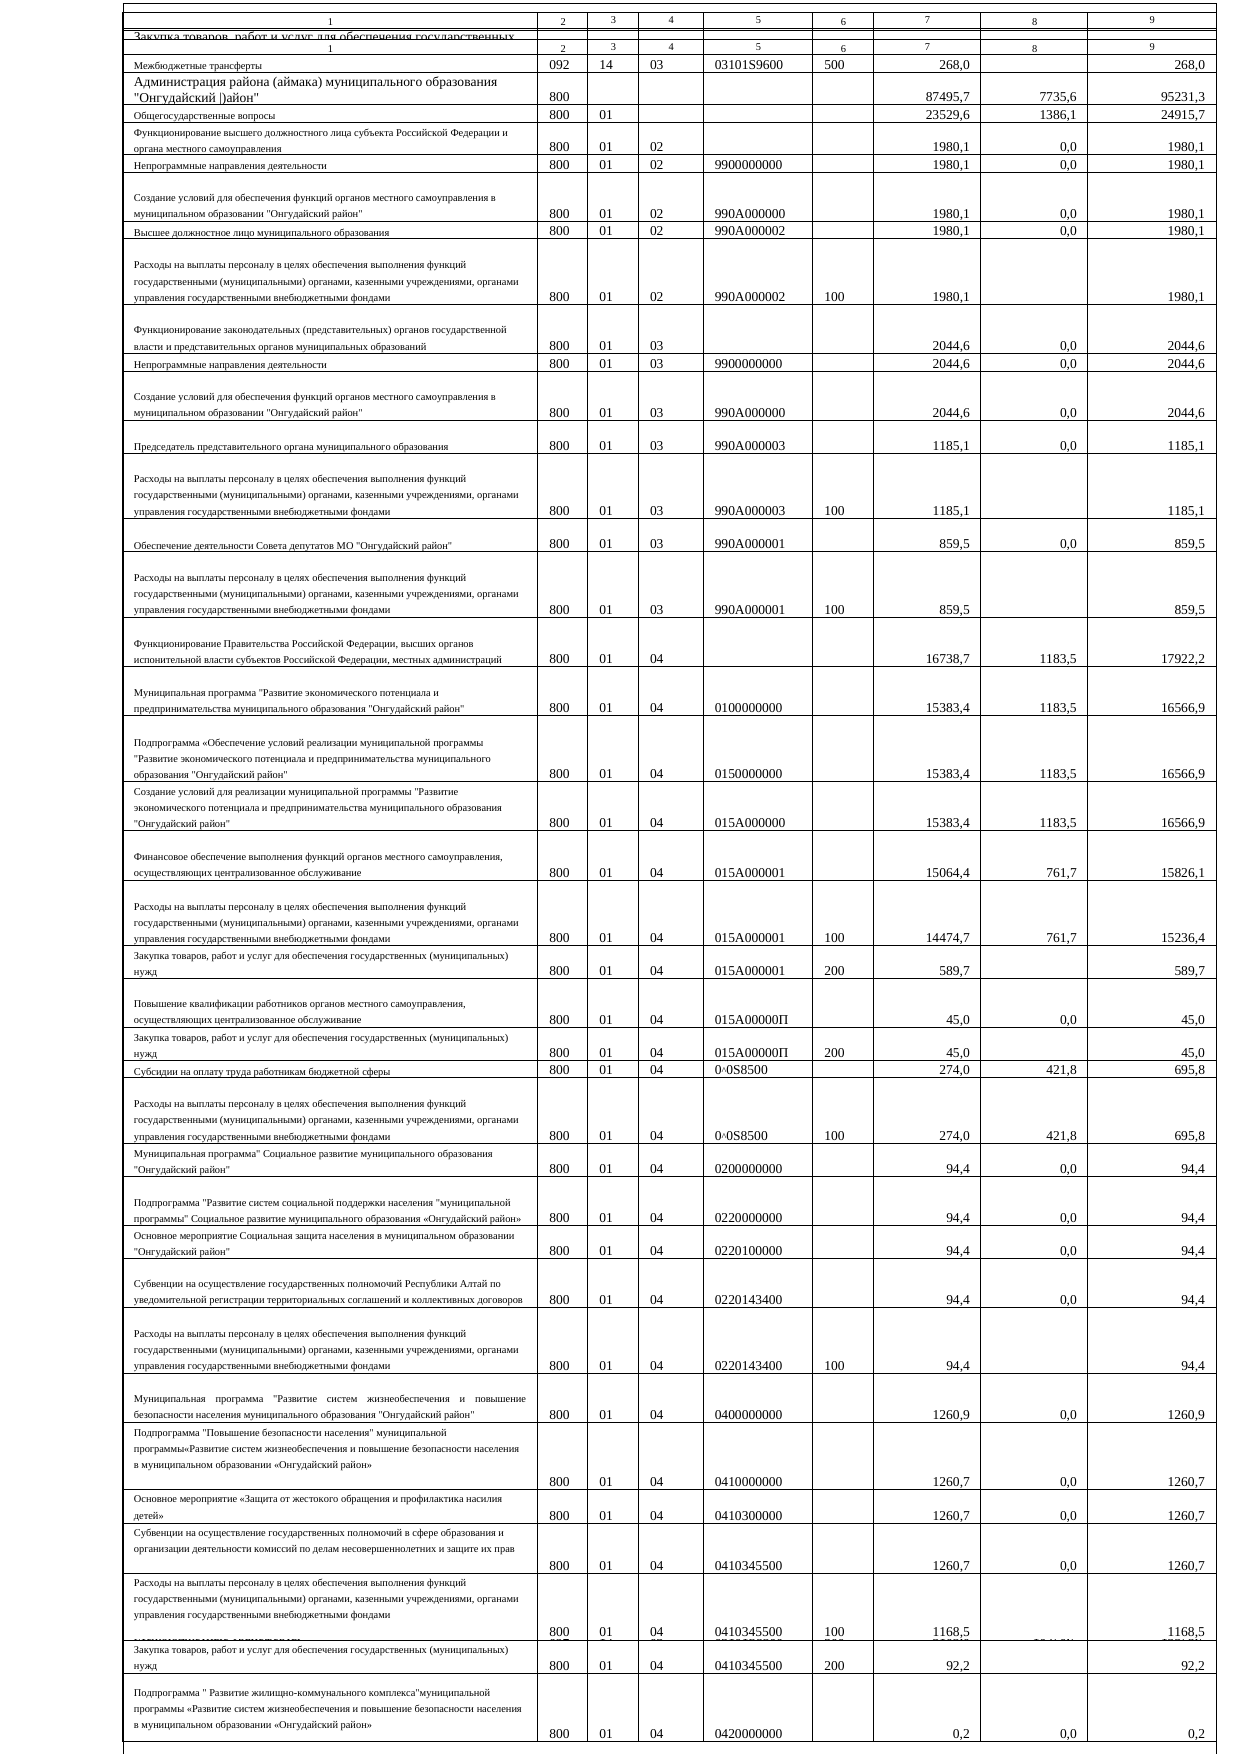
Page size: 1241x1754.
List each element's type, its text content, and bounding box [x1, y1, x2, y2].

table_cell [813, 1524, 873, 1573]
table_cell [981, 946, 1087, 978]
table_cell 800 [538, 1226, 587, 1258]
table_cell 01 [588, 1308, 638, 1373]
table_cell 15064,4 [874, 831, 980, 880]
table_cell 01 [588, 1490, 638, 1523]
table_cell 04 [639, 1374, 703, 1422]
table_cell 589,7 [1088, 946, 1216, 978]
table_cell 24915,7 [1088, 105, 1216, 122]
table_cell 01 [588, 1078, 638, 1143]
table_cell 01 [588, 1374, 638, 1422]
table_cell [981, 239, 1087, 304]
table_cell 0410000000 [704, 1423, 812, 1489]
table_cell 015А000001 [704, 831, 812, 880]
table_cell 100 [813, 1574, 873, 1639]
table_cell 15383,4 [874, 716, 980, 781]
table_cell [813, 173, 873, 221]
table_cell 01 [588, 1574, 638, 1639]
table_cell 01 [588, 946, 638, 978]
table_cell 01 [588, 1259, 638, 1307]
table_cell 0200000000 [704, 1144, 812, 1176]
table_cell 04 [639, 881, 703, 945]
table_cell 800 [538, 1078, 587, 1143]
table_cell 1980,1 [1088, 239, 1216, 304]
table_cell 0,0 [981, 1177, 1087, 1225]
table_cell Подпрограмма "Повышение безопасности населения" муниципальной программы«Развитие систем жизнеобеспечения и повышение безопасности населения в муниципальном образовании «Онгудайский район» [124, 1423, 537, 1489]
table_cell 800 [538, 519, 587, 551]
table_cell Председатель представительного органа муниципального образования [124, 421, 537, 453]
table_cell [981, 1308, 1087, 1373]
table_cell [813, 782, 873, 830]
table_cell [704, 73, 812, 104]
table_cell Высшее должностное лицо муниципального образования [124, 222, 537, 238]
table_cell 1260,7 [874, 1524, 980, 1573]
table_cell 015А000001 [704, 946, 812, 978]
table_cell 45,0 [1088, 979, 1216, 1027]
table_cell 14 [588, 55, 638, 72]
table_cell Закупка товаров, работ и услуг для обеспечения государственных (муниципальных) нужд [124, 946, 537, 978]
table_cell 01 [588, 1028, 638, 1060]
table_header 9 [1088, 40, 1216, 54]
table_cell 7735,6 [981, 73, 1087, 104]
table_cell 990А000000 [704, 173, 812, 221]
table_cell 800 [538, 222, 587, 238]
table_cell 0410345500 [704, 1574, 812, 1639]
table_cell 0,0 [981, 979, 1087, 1027]
table_cell 800 [538, 1490, 587, 1523]
table_cell 800 [538, 782, 587, 830]
table_cell 17922,2 [1088, 618, 1216, 666]
table_cell 800 [538, 173, 587, 221]
table_cell 03 [639, 454, 703, 518]
table_cell 990А000003 [704, 421, 812, 453]
table_cell 274,0 [874, 1061, 980, 1077]
table_cell 23529,6 [874, 105, 980, 122]
table_cell 01 [588, 173, 638, 221]
table_cell 589,7 [874, 946, 980, 978]
table_cell 01 [588, 222, 638, 238]
table_cell 800 [538, 552, 587, 617]
table_cell [813, 155, 873, 172]
table_cell 01 [588, 1674, 638, 1741]
table_cell 01 [588, 831, 638, 880]
table_cell 03101S9600 [704, 55, 812, 72]
table_cell 695,8 [1088, 1061, 1216, 1077]
table_cell 94,4 [874, 1259, 980, 1307]
table_cell Создание условий для обеспечения функций органов местного самоуправления в муниципальном образовании "Онгудайский район" [124, 173, 537, 221]
table_cell [704, 105, 812, 122]
table_cell 421,8 [981, 1061, 1087, 1077]
table_cell 800 [538, 946, 587, 978]
table_cell 01 [588, 1524, 638, 1573]
table_cell 0220000000 [704, 1177, 812, 1225]
table_cell 092 [538, 55, 587, 72]
table_cell 800 [538, 1524, 587, 1573]
table_cell 0220143400 [704, 1259, 812, 1307]
table_cell 04 [639, 1226, 703, 1258]
table_cell [704, 618, 812, 666]
table_cell 95231,3 [1088, 73, 1216, 104]
table_cell 0,2 [1088, 1674, 1216, 1741]
table_cell 0410300000 [704, 1490, 812, 1523]
table_cell 0,0 [981, 519, 1087, 551]
table_cell 02 [639, 173, 703, 221]
table_cell [981, 1028, 1087, 1060]
table_cell Муниципальная программа" Социальное развитие муниципального образования "Онгудайский район" [124, 1144, 537, 1176]
table_cell 800 [538, 305, 587, 353]
table_cell 1980,1 [874, 155, 980, 172]
table_cell 800 [538, 618, 587, 666]
table_cell [981, 552, 1087, 617]
table_cell 03 [639, 305, 703, 353]
table_cell Функционирование высшего должностного лица субъекта Российской Федерации и органа местного самоуправления [124, 123, 537, 154]
table_cell 02 [639, 239, 703, 304]
table_header 3 [588, 13, 638, 28]
table_cell 200 [813, 1641, 873, 1673]
table_cell 04 [639, 667, 703, 715]
table_cell 0,0 [981, 1524, 1087, 1573]
table_cell [813, 1144, 873, 1176]
table_cell 0410345500 [704, 1524, 812, 1573]
table_cell [813, 1061, 873, 1077]
table_cell 800 [538, 123, 587, 154]
table_cell 274,0 [874, 1078, 980, 1143]
table_cell 1168,5 [1088, 1574, 1216, 1639]
table_cell [704, 305, 812, 353]
table_cell 04 [639, 946, 703, 978]
table_cell [813, 1423, 873, 1489]
table_cell 0100000000 [704, 667, 812, 715]
table_cell 94,4 [874, 1144, 980, 1176]
table_cell 1168,5 [874, 1574, 980, 1639]
table_cell 03 [639, 354, 703, 371]
table_cell Подпрограмма "Развитие систем социальной поддержки населения "муниципальной программы" Социальное развитие муниципального образования «Онгудайский район» [124, 1177, 537, 1225]
table_cell 100 [813, 1078, 873, 1143]
table_cell 01 [588, 782, 638, 830]
table_cell Подпрограмма " Развитие жилищно-коммунального комплекса"муниципальной программы «Развитие систем жизнеобеспечения и повышение безопасности населения в муниципальном образовании «Онгудайский район» [124, 1674, 537, 1741]
table_cell 1185,1 [1088, 454, 1216, 518]
table_cell 859,5 [874, 552, 980, 617]
table_cell [981, 1641, 1087, 1673]
table_cell 1260,7 [874, 1490, 980, 1523]
table_cell 04 [639, 782, 703, 830]
table_cell 990А000001 [704, 519, 812, 551]
table_cell 04 [639, 716, 703, 781]
table_cell 87495,7 [874, 73, 980, 104]
table_header 7 [874, 40, 980, 54]
table_cell 859,5 [1088, 519, 1216, 551]
table_cell [813, 222, 873, 238]
table_cell 800 [538, 105, 587, 122]
table_cell Основное мероприятие Социальная защита населения в муниципальном образовании "Онгудайский район" [124, 1226, 537, 1258]
table_cell Общегосударственные вопросы [124, 105, 537, 122]
table_cell [813, 831, 873, 880]
table_cell [981, 31, 1087, 39]
table_cell 200 [813, 1028, 873, 1060]
table_cell Финансовое обеспечение выполнения функций органов местного самоуправления, осуществляющих централизованное обслуживание [124, 831, 537, 880]
table_cell 800 [538, 454, 587, 518]
table_cell [813, 73, 873, 104]
table_cell 94,4 [874, 1308, 980, 1373]
table_cell 0,0 [981, 1144, 1087, 1176]
table_cell 800 [538, 372, 587, 420]
table_cell [813, 372, 873, 420]
table_cell 16738,7 [874, 618, 980, 666]
table_cell 0,0 [981, 1374, 1087, 1422]
table_cell 02 [639, 123, 703, 154]
table_header 6 [813, 40, 873, 54]
table_cell [813, 421, 873, 453]
table_header 4 [639, 40, 703, 54]
table_cell 990А000002 [704, 239, 812, 304]
table_cell 800 [538, 155, 587, 172]
table_cell 01 [588, 155, 638, 172]
table_cell 03 [639, 372, 703, 420]
table_cell 04 [639, 1674, 703, 1741]
table_cell [639, 73, 703, 104]
table_cell 1386,1 [981, 105, 1087, 122]
table_cell 94,4 [874, 1226, 980, 1258]
table_cell 94,4 [1088, 1144, 1216, 1176]
table_cell 268,0 [874, 55, 980, 72]
table_cell 100 [813, 239, 873, 304]
table_cell 1183,5 [981, 782, 1087, 830]
table_cell Муниципальная программа "Развитие экономического потенциала и предпринимательства муниципального образования "Онгудайский район" [124, 667, 537, 715]
table_cell [639, 105, 703, 122]
table_cell 761,7 [981, 881, 1087, 945]
table_cell 800 [538, 716, 587, 781]
table_cell 1183,5 [981, 618, 1087, 666]
table_cell 01 [588, 305, 638, 353]
table_cell 0420000000 [704, 1674, 812, 1741]
table_cell [981, 55, 1087, 72]
table_cell 1260,7 [1088, 1423, 1216, 1489]
table_cell Создание условий для реализации муниципальной программы "Развитие экономического потенциала и предпринимательства муниципального образования "Онгудайский район" [124, 782, 537, 830]
table_cell 04 [639, 1524, 703, 1573]
table_cell 01 [588, 519, 638, 551]
table_cell [813, 1259, 873, 1307]
table_cell 990А000000 [704, 372, 812, 420]
table_cell 0,0 [981, 1674, 1087, 1741]
table_cell Субсидии на оплату труда работникам бюджетной сферы [124, 1061, 537, 1077]
table_cell 04 [639, 1078, 703, 1143]
table_cell Администрация района (аймака) муниципального образования "Онгудайский |)айон" [124, 73, 537, 104]
table_cell 1183,5 [981, 667, 1087, 715]
table_cell 100 [813, 454, 873, 518]
table_cell Повышение квалификации работников органов местного самоуправления, осуществляющих централизованное обслуживание [124, 979, 537, 1027]
table_cell 1260,7 [1088, 1490, 1216, 1523]
table_cell 800 [538, 881, 587, 945]
table_cell 800 [538, 831, 587, 880]
table_cell [813, 105, 873, 122]
table_cell 1185,1 [1088, 421, 1216, 453]
table_cell [813, 519, 873, 551]
table_cell 800 [538, 1061, 587, 1077]
table_cell 94,4 [1088, 1259, 1216, 1307]
table_header 3 [588, 40, 638, 54]
table_cell 01 [588, 421, 638, 453]
table_cell [813, 667, 873, 715]
table_cell [981, 454, 1087, 518]
table_cell 04 [639, 618, 703, 666]
table_cell 0,0 [981, 123, 1087, 154]
table_cell [813, 1374, 873, 1422]
table_cell 02 [639, 155, 703, 172]
table_cell Непрограммные направления деятельности [124, 155, 537, 172]
table_cell 200 [813, 946, 873, 978]
table_cell 01 [588, 123, 638, 154]
table_cell 92,2 [1088, 1641, 1216, 1673]
table_cell [813, 979, 873, 1027]
table_cell Межбюджетные трансферты [124, 55, 537, 72]
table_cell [124, 31, 537, 39]
table_cell 94,4 [1088, 1308, 1216, 1373]
table_cell 92,2 [874, 1641, 980, 1673]
table_cell 01 [588, 881, 638, 945]
table_cell [813, 1226, 873, 1258]
table_cell 01 [588, 979, 638, 1027]
table_cell 1980,1 [874, 222, 980, 238]
table_header 6 [813, 13, 873, 28]
table_cell 01 [588, 354, 638, 371]
table_cell 16566,9 [1088, 782, 1216, 830]
table_cell [813, 716, 873, 781]
table_cell 04 [639, 1423, 703, 1489]
table_cell Субвенции на осуществление государственных полномочий Республики Алтай по уведомительной регистрации территориальных соглашений и коллективных договоров [124, 1259, 537, 1307]
table_cell 1185,1 [874, 454, 980, 518]
table_cell [704, 123, 812, 154]
table_cell 1260,9 [1088, 1374, 1216, 1422]
table_cell 15383,4 [874, 782, 980, 830]
table_cell Обеспечение деятельности Совета депутатов МО "Онгудайский район" [124, 519, 537, 551]
table_cell 01 [588, 1641, 638, 1673]
table_cell 04 [639, 1490, 703, 1523]
table_cell 800 [538, 73, 587, 104]
table_cell [813, 354, 873, 371]
table_header 1 [124, 40, 537, 54]
table_cell Основное мероприятие «Защита от жестокого обращения и профилактика насилия детей» [124, 1490, 537, 1523]
table_cell 0410345500 [704, 1641, 812, 1673]
table_cell 761,7 [981, 831, 1087, 880]
table_cell 03 [639, 519, 703, 551]
table_cell Функционирование законодательных (представительных) органов государственной власти и представительных органов муниципальных образований [124, 305, 537, 353]
table_cell 800 [538, 1674, 587, 1741]
table_cell 0,0 [981, 222, 1087, 238]
table_cell 2044,6 [1088, 305, 1216, 353]
table_cell 015А00000П [704, 979, 812, 1027]
table_cell Создание условий для обеспечения функций органов местного самоуправления в муниципальном образовании "Онгудайский район" [124, 372, 537, 420]
table_cell 1260,7 [1088, 1524, 1216, 1573]
table_cell [813, 1177, 873, 1225]
table_cell 01 [588, 1177, 638, 1225]
table_cell 800 [538, 239, 587, 304]
table_cell 1185,1 [874, 421, 980, 453]
table_header 9 [1088, 13, 1216, 28]
table_cell 1183,5 [981, 716, 1087, 781]
table_cell 0,0 [981, 305, 1087, 353]
table_cell 04 [639, 1144, 703, 1176]
table_cell 04 [639, 1028, 703, 1060]
table_cell 0400000000 [704, 1374, 812, 1422]
table_cell 859,5 [874, 519, 980, 551]
table_cell 9900000000 [704, 155, 812, 172]
table_cell [813, 123, 873, 154]
table_header 5 [704, 40, 812, 54]
table_cell 01 [588, 552, 638, 617]
table_cell 800 [538, 1423, 587, 1489]
table_cell 990А000003 [704, 454, 812, 518]
table_cell 0,0 [981, 1423, 1087, 1489]
table_cell 0,0 [981, 155, 1087, 172]
table_cell 01 [588, 1144, 638, 1176]
table_cell [813, 1490, 873, 1523]
table_cell [813, 618, 873, 666]
table_cell 015А00000П [704, 1028, 812, 1060]
table_cell 04 [639, 1641, 703, 1673]
table_cell 0,0 [981, 1490, 1087, 1523]
table_cell 800 [538, 1374, 587, 1422]
table_cell 859,5 [1088, 552, 1216, 617]
table_cell 0,0 [981, 354, 1087, 371]
table_cell 2044,6 [874, 354, 980, 371]
table_cell 94,4 [1088, 1226, 1216, 1258]
table_cell 94,4 [1088, 1177, 1216, 1225]
table_cell 800 [538, 667, 587, 715]
table_header 2 [538, 40, 587, 54]
table_cell 100 [813, 1308, 873, 1373]
table_cell 0,0 [981, 372, 1087, 420]
table_cell 45,0 [1088, 1028, 1216, 1060]
table_cell 800 [538, 354, 587, 371]
table_cell 03 [639, 421, 703, 453]
table_cell 800 [538, 1574, 587, 1639]
table_cell 04 [639, 979, 703, 1027]
table_cell 1260,9 [874, 1374, 980, 1422]
table_cell 2044,6 [1088, 354, 1216, 371]
table_cell 990А000001 [704, 552, 812, 617]
table_cell 1980,1 [1088, 173, 1216, 221]
table_cell 0220143400 [704, 1308, 812, 1373]
table_cell 15383,4 [874, 667, 980, 715]
table_cell 03 [639, 55, 703, 72]
table_cell 01 [588, 454, 638, 518]
table_cell Непрограммные направления деятельности [124, 354, 537, 371]
table_cell 01 [588, 239, 638, 304]
table_header 4 [639, 13, 703, 28]
table_cell [981, 1574, 1087, 1639]
table_cell 0,2 [874, 1674, 980, 1741]
table_cell Субвенции на осуществление государственных полномочий в сфере образования и организации деятельности комиссий по делам несовершеннолетних и защите их прав [124, 1524, 537, 1573]
table_cell [588, 73, 638, 104]
table_cell 500 [813, 55, 873, 72]
table_cell 02 [639, 222, 703, 238]
table_cell 2044,6 [1088, 372, 1216, 420]
table_cell 2044,6 [874, 372, 980, 420]
table_header 8 [981, 13, 1087, 28]
table_cell Закупка товаров, работ и услуг для обеспечения государственных (муниципальных) нужд [124, 1028, 537, 1060]
table_cell 0220100000 [704, 1226, 812, 1258]
table_cell 03 [639, 552, 703, 617]
table_cell 268,0 [1088, 55, 1216, 72]
table_cell 1260,7 [874, 1423, 980, 1489]
table_cell 1980,1 [1088, 155, 1216, 172]
table_cell 01 [588, 372, 638, 420]
table_cell 94,4 [874, 1177, 980, 1225]
table_cell 800 [538, 1641, 587, 1673]
table_cell 04 [639, 1574, 703, 1639]
table_cell 0,0 [981, 1259, 1087, 1307]
table_cell 1980,1 [874, 239, 980, 304]
table_cell 800 [538, 1177, 587, 1225]
table_cell 0150000000 [704, 716, 812, 781]
table_cell 1980,1 [1088, 222, 1216, 238]
table_cell 45,0 [874, 1028, 980, 1060]
table_cell 01 [588, 716, 638, 781]
table_cell 0,0 [981, 421, 1087, 453]
table_cell 0^0S8500 [704, 1078, 812, 1143]
table_cell 990А000002 [704, 222, 812, 238]
table_cell 1980,1 [874, 123, 980, 154]
table_header 8 [981, 40, 1087, 54]
table_cell 04 [639, 1259, 703, 1307]
table_cell 695,8 [1088, 1078, 1216, 1143]
table_cell 04 [639, 1177, 703, 1225]
table_cell 01 [588, 618, 638, 666]
table_cell 100 [813, 552, 873, 617]
table_cell Функционирование Правительства Российской Федерации, высших органов испонительной власти субъектов Российской Федерации, местных администраций [124, 618, 537, 666]
table_cell 800 [538, 1308, 587, 1373]
table_cell 1980,1 [1088, 123, 1216, 154]
table_cell 45,0 [874, 979, 980, 1027]
table_cell 01 [588, 1061, 638, 1077]
table_cell Закупка товаров, работ и услуг для обеспечения государственных (муниципальных) нужд [124, 1641, 537, 1673]
table_cell 04 [639, 831, 703, 880]
table_cell 800 [538, 421, 587, 453]
table_cell 015А000000 [704, 782, 812, 830]
table_header 7 [874, 13, 980, 28]
table_cell 421,8 [981, 1078, 1087, 1143]
table_header 5 [704, 13, 812, 28]
table_cell 800 [538, 1259, 587, 1307]
table_cell 800 [538, 1028, 587, 1060]
table_cell [813, 1674, 873, 1741]
table_cell 100 [813, 881, 873, 945]
table_cell 800 [538, 1144, 587, 1176]
table_cell [813, 305, 873, 353]
table_cell 16566,9 [1088, 716, 1216, 781]
table_header 2 [538, 13, 587, 28]
table_cell 15236,4 [1088, 881, 1216, 945]
table_cell 04 [639, 1061, 703, 1077]
table_cell 0,0 [981, 173, 1087, 221]
table_cell 15826,1 [1088, 831, 1216, 880]
table_cell 16566,9 [1088, 667, 1216, 715]
table_cell 01 [588, 667, 638, 715]
table_cell 04 [639, 1308, 703, 1373]
table_cell 1980,1 [874, 173, 980, 221]
table_cell Муниципальная программа "Развитие систем жизнеобеспечения и повышение безопасности населения муниципального образования "Онгудайский район" [124, 1374, 537, 1422]
table_cell 015А000001 [704, 881, 812, 945]
table_cell Подпрограмма «Обеспечение условий реализации муниципальной программы "Развитие экономического потенциала и предпринимательства муниципального образования "Онгудайский район" [124, 716, 537, 781]
table_cell 9900000000 [704, 354, 812, 371]
table_cell 01 [588, 1226, 638, 1258]
table_cell 01 [588, 1423, 638, 1489]
table_cell 2044,6 [874, 305, 980, 353]
table_header 1 [124, 13, 537, 28]
table_cell 14474,7 [874, 881, 980, 945]
table_cell 0,0 [981, 1226, 1087, 1258]
table_cell 0^0S8500 [704, 1061, 812, 1077]
table_cell 01 [588, 105, 638, 122]
table_cell 800 [538, 979, 587, 1027]
